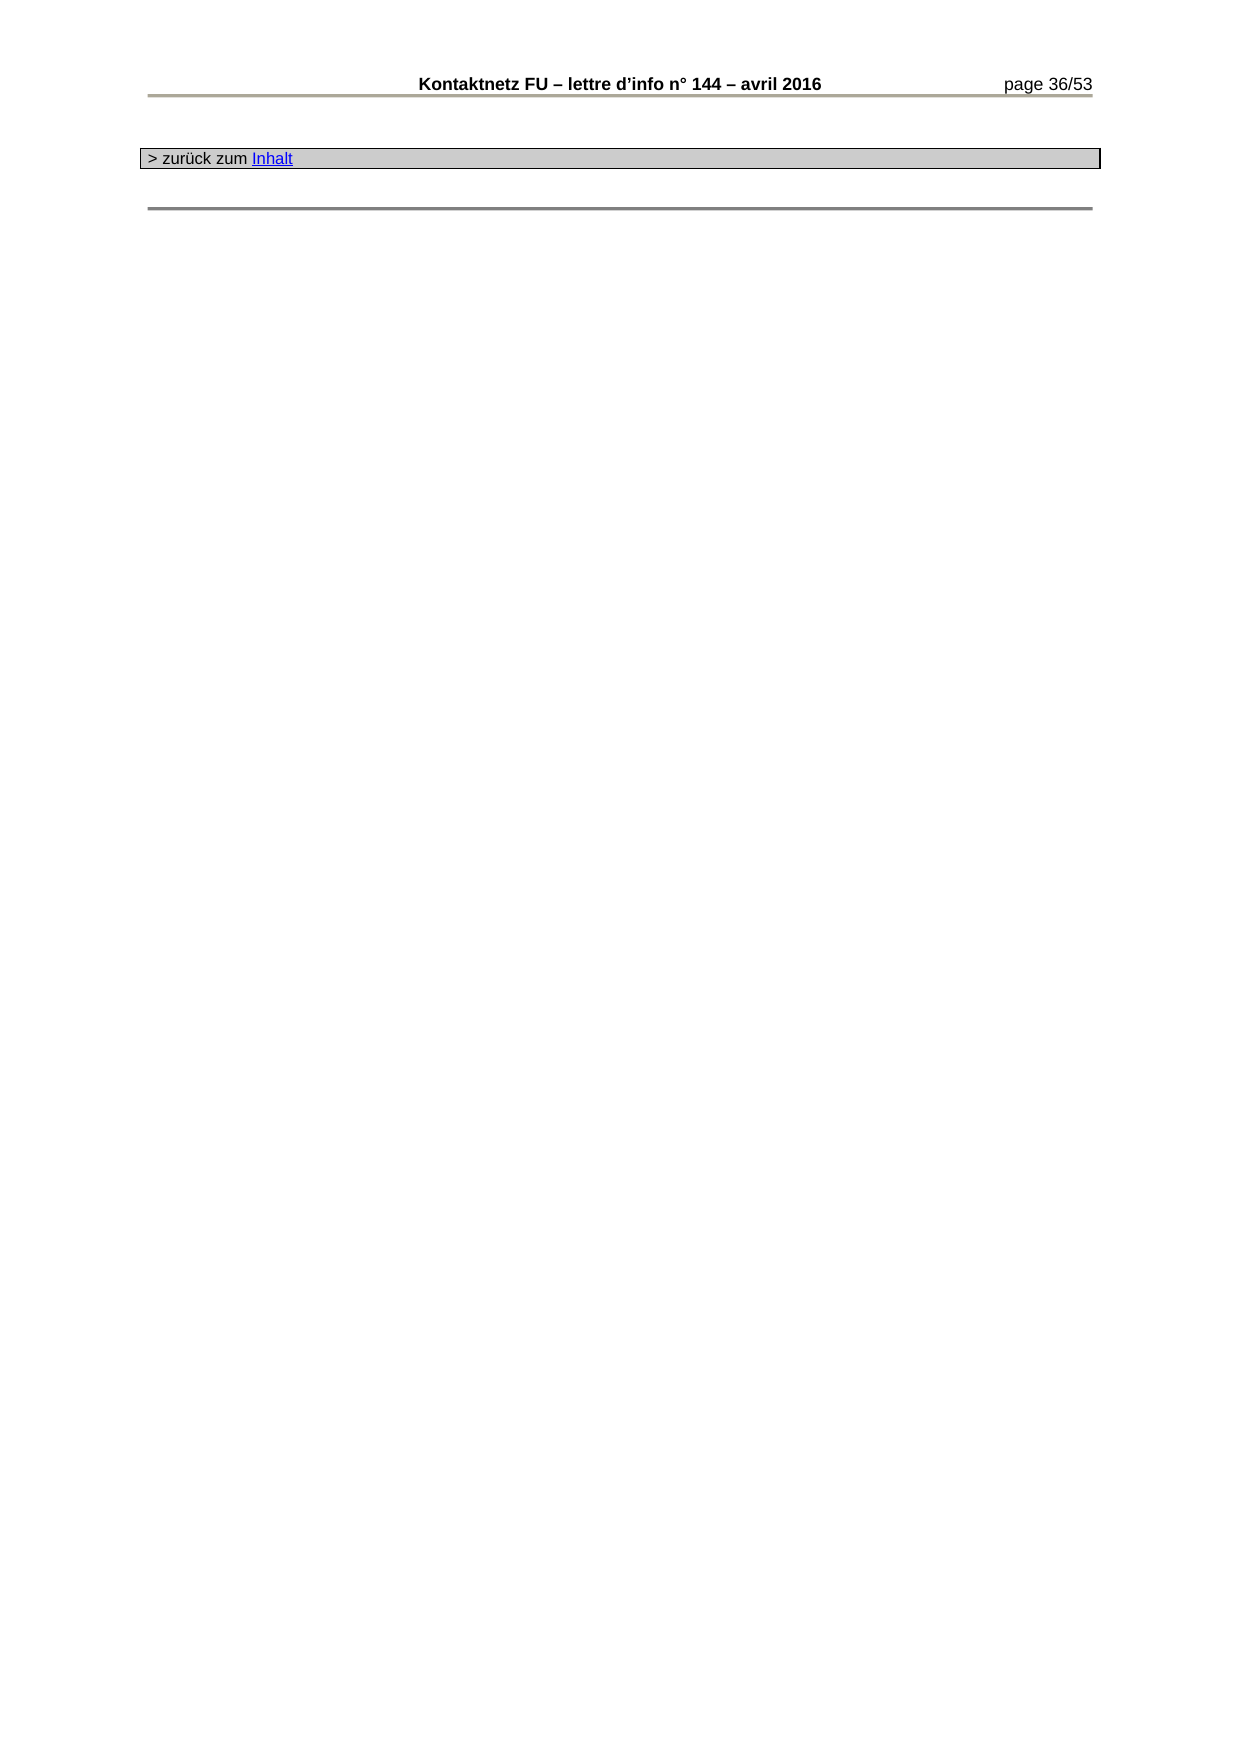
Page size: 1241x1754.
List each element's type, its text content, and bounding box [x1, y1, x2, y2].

table_header > zurück zum Inhalt [141, 149, 1099, 168]
